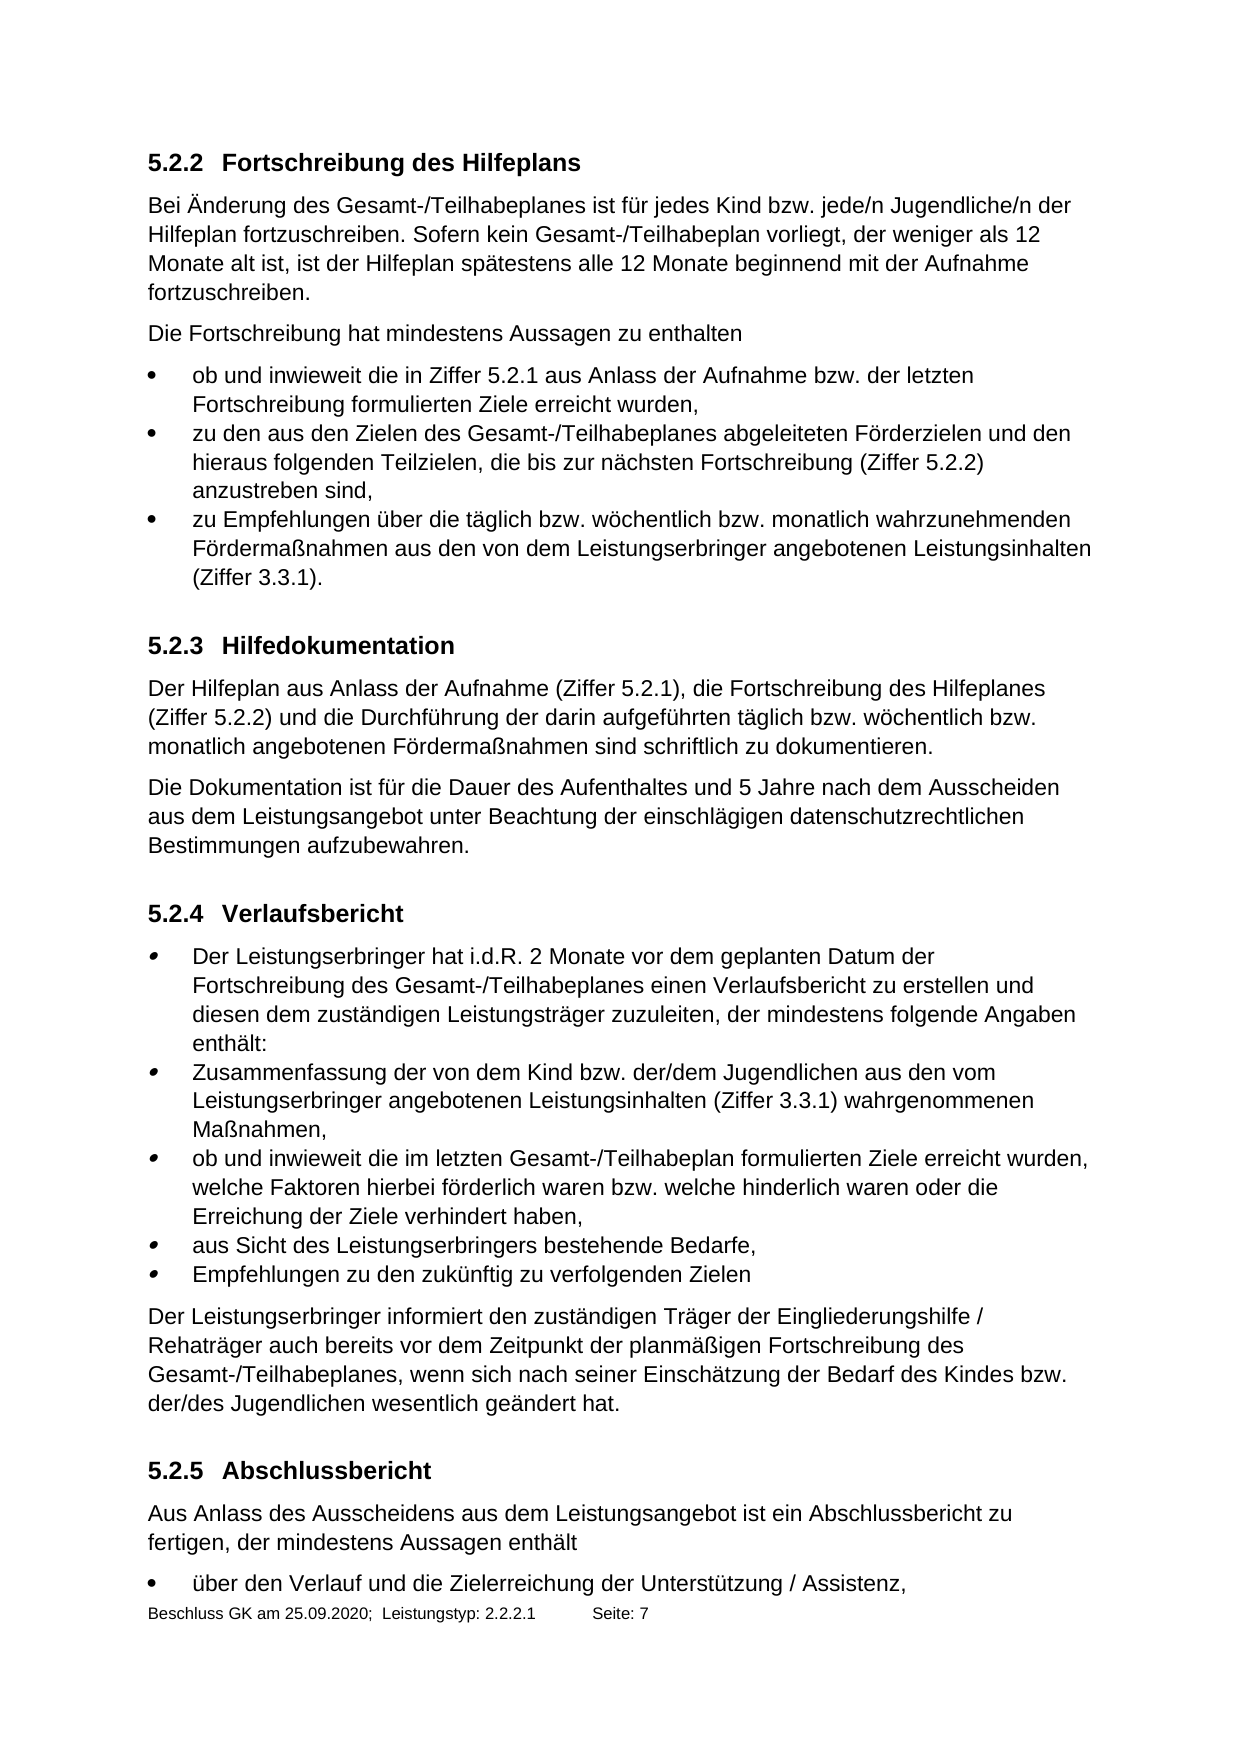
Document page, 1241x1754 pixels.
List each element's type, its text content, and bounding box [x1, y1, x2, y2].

text zu Empfehlungen über die täglich bzw. wöchentlich bzw. monatlich wahrzunehmenden Fördermaßnahmen aus den von dem Leistungserbringer angebotenen Leistungsinhalten (Ziffer 3.3.1). [148, 506, 1092, 591]
text über den Verlauf und die Zielerreichung der Unterstützung / Assistenz, [148, 1570, 1092, 1597]
text aus Sicht des Leistungserbringers bestehende Bedarfe, [148, 1232, 1092, 1258]
text zu den aus den Zielen des Gesamt-/Teilhabeplanes abgeleiteten Förderzielen und den hieraus folgenden Teilzielen, die bis zur nächsten Fortschreibung (Ziffer 5.2.2) anzustreben sind, [148, 419, 1092, 504]
subtitle 5.2.5 Abschlussbericht [148, 1456, 1092, 1485]
subtitle 5.2.3 Hilfedokumentation [148, 631, 1092, 659]
text Die Dokumentation ist für die Dauer des Aufenthaltes und 5 Jahre nach dem Ausscheiden aus dem Leistungsangebot unter Beachtung der einschlägigen datenschutzrechtlichen Bestimmungen aufzubewahren. [148, 774, 1092, 858]
text Bei Änderung des Gesamt-/Teilhabeplanes ist für jedes Kind bzw. jede/n Jugendliche/n der Hilfeplan fortzuschreiben. Sofern kein Gesamt-/Teilhabeplan vorliegt, der weniger als 12 Monate alt ist, ist der Hilfeplan spätestens alle 12 Monate beginnend mit der Aufnahme fortzuschreiben. [148, 192, 1092, 305]
subtitle 5.2.2 Fortschreibung des Hilfeplans [148, 148, 1092, 176]
text Der Leistungserbringer hat i.d.R. 2 Monate vor dem geplanten Datum der Fortschreibung des Gesamt-/Teilhabeplanes einen Verlaufsbericht zu erstellen und diesen dem zuständigen Leistungsträger zuzuleiten, der mindestens folgende Angaben enthält: [148, 943, 1092, 1056]
text Aus Anlass des Ausscheidens aus dem Leistungsangebot ist ein Abschlussbericht zu fertigen, der mindestens Aussagen enthält [148, 1500, 1092, 1555]
text ob und inwieweit die im letzten Gesamt-/Teilhabeplan formulierten Ziele erreicht wurden, welche Faktoren hierbei förderlich waren bzw. welche hinderlich waren oder die Erreichung der Ziele verhindert haben, [148, 1145, 1092, 1229]
text Empfehlungen zu den zukünftig zu verfolgenden Zielen [148, 1261, 1092, 1287]
text ob und inwieweit die in Ziffer 5.2.1 aus Anlass der Aufnahme bzw. der letzten Fortschreibung formulierten Ziele erreicht wurden, [148, 362, 1092, 417]
subtitle 5.2.4 Verlaufsbericht [148, 898, 1092, 927]
text Der Hilfeplan aus Anlass der Aufnahme (Ziffer 5.2.1), die Fortschreibung des Hilfeplanes (Ziffer 5.2.2) und die Durchführung der darin aufgeführten täglich bzw. wöchentlich bzw. monatlich angebotenen Fördermaßnahmen sind schriftlich zu dokumentieren. [148, 675, 1092, 759]
text Zusammenfassung der von dem Kind bzw. der/dem Jugendlichen aus den vom Leistungserbringer angebotenen Leistungsinhalten (Ziffer 3.3.1) wahrgenommenen Maßnahmen, [148, 1058, 1092, 1143]
text Die Fortschreibung hat mindestens Aussagen zu enthalten [148, 320, 1092, 346]
text Der Leistungserbringer informiert den zuständigen Träger der Eingliederungshilfe / Rehaträger auch bereits vor dem Zeitpunkt der planmäßigen Fortschreibung des Gesamt-/Teilhabeplanes, wenn sich nach seiner Einschätzung der Bedarf des Kindes bzw. der/des Jugendlichen wesentlich geändert hat. [148, 1303, 1092, 1416]
